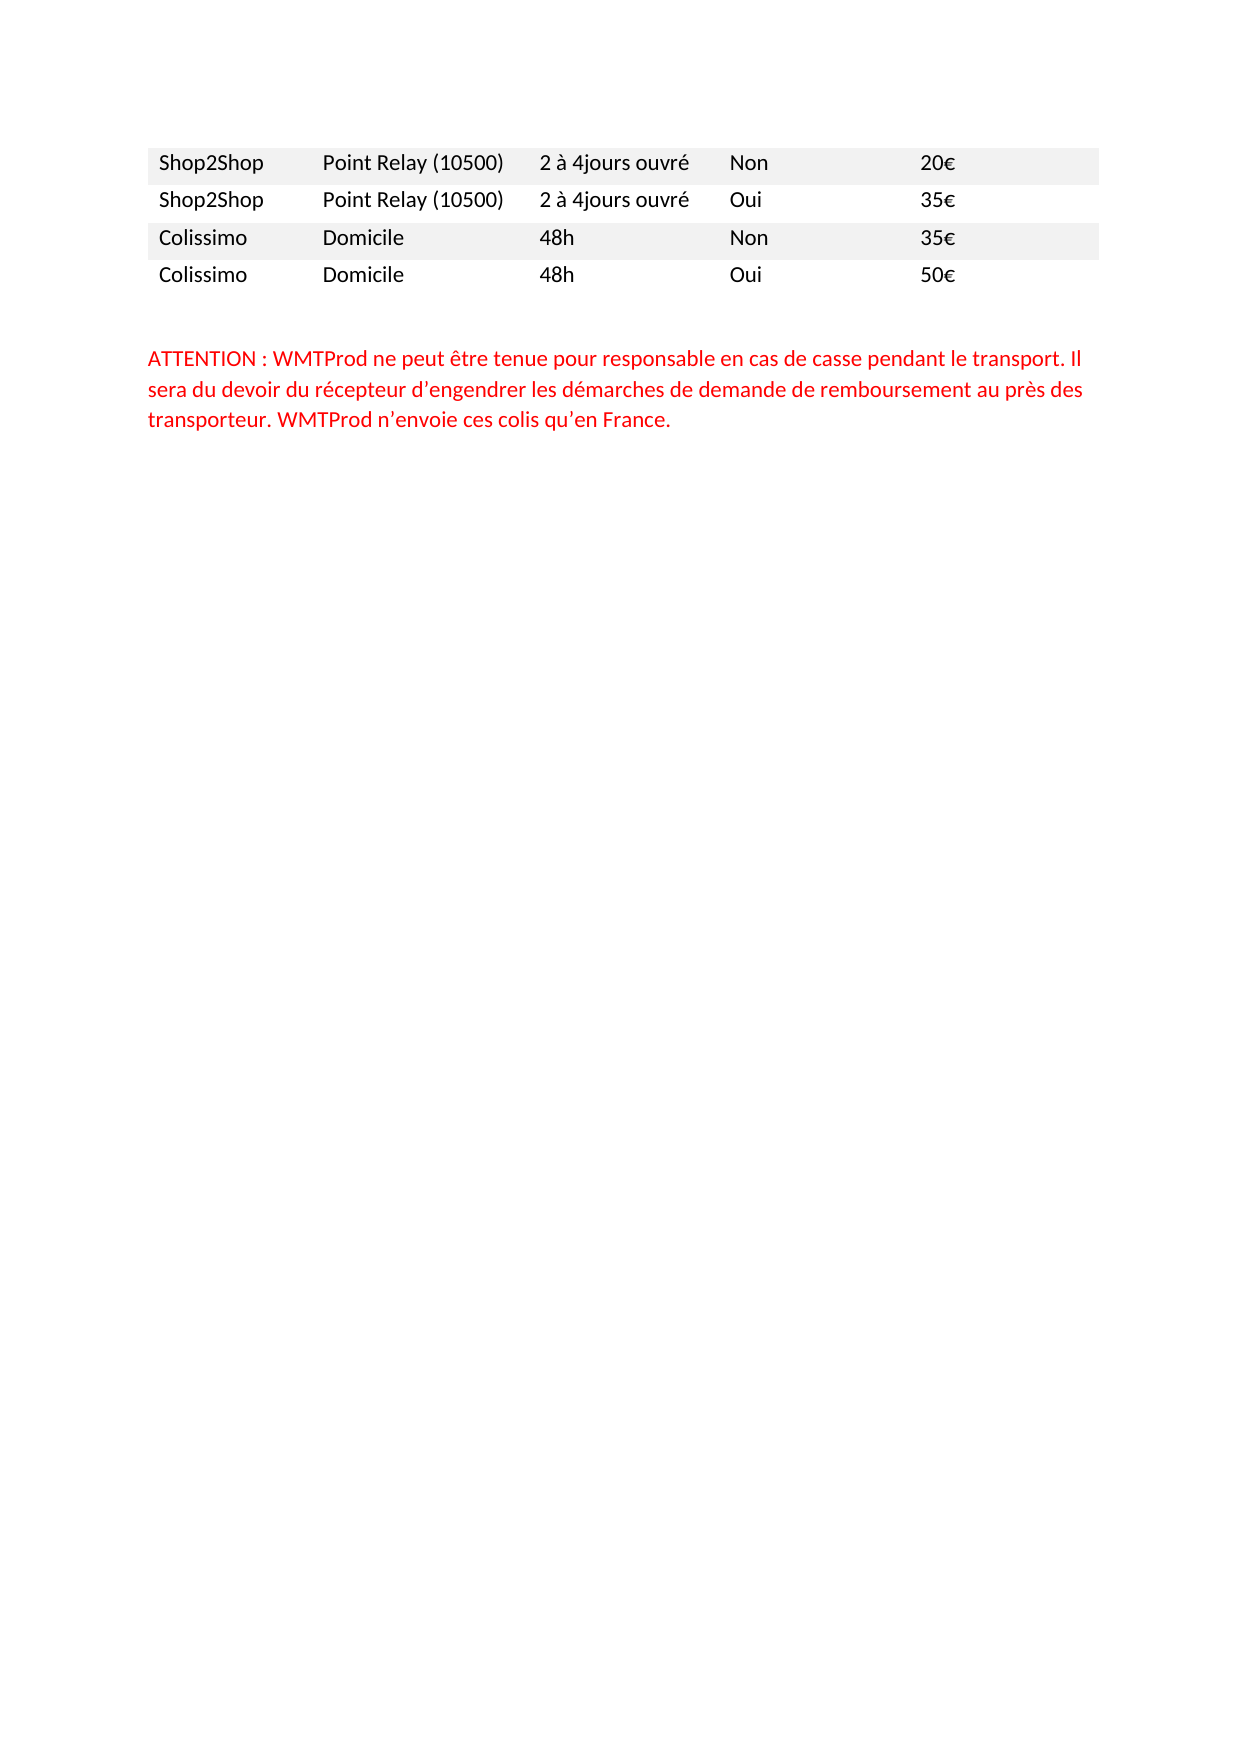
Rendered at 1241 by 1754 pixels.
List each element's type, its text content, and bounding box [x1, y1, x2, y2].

table_cell Point Relay (10500) [311, 185, 528, 223]
table_cell Non [718, 223, 909, 260]
text ATTENTION : WMTProd ne peut être tenue pour responsable en cas de casse pendant le transport. Il sera du devoir du récepteur d’engendrer les démarches de demande de remboursement au près des transporteur. WMTProd n’envoie ces colis qu’en France. [148, 344, 1093, 433]
table_cell Shop2Shop [148, 185, 311, 223]
table_cell Oui [718, 260, 909, 298]
table_cell Point Relay (10500) [311, 148, 528, 185]
table_cell Shop2Shop [148, 148, 311, 185]
table_cell Domicile [311, 260, 528, 298]
table_cell Non [718, 148, 909, 185]
table_cell 50€ [909, 260, 1099, 298]
table_cell Colissimo [148, 260, 311, 298]
table_cell 2 à 4jours ouvré [528, 185, 718, 223]
table_cell Oui [718, 185, 909, 223]
table_cell 48h [528, 223, 718, 260]
table_cell 35€ [909, 223, 1099, 260]
table_cell Domicile [311, 223, 528, 260]
table_cell 2 à 4jours ouvré [528, 148, 718, 185]
table_cell 35€ [909, 185, 1099, 223]
table_cell 48h [528, 260, 718, 298]
table_cell 20€ [909, 148, 1099, 185]
table_cell Colissimo [148, 223, 311, 260]
